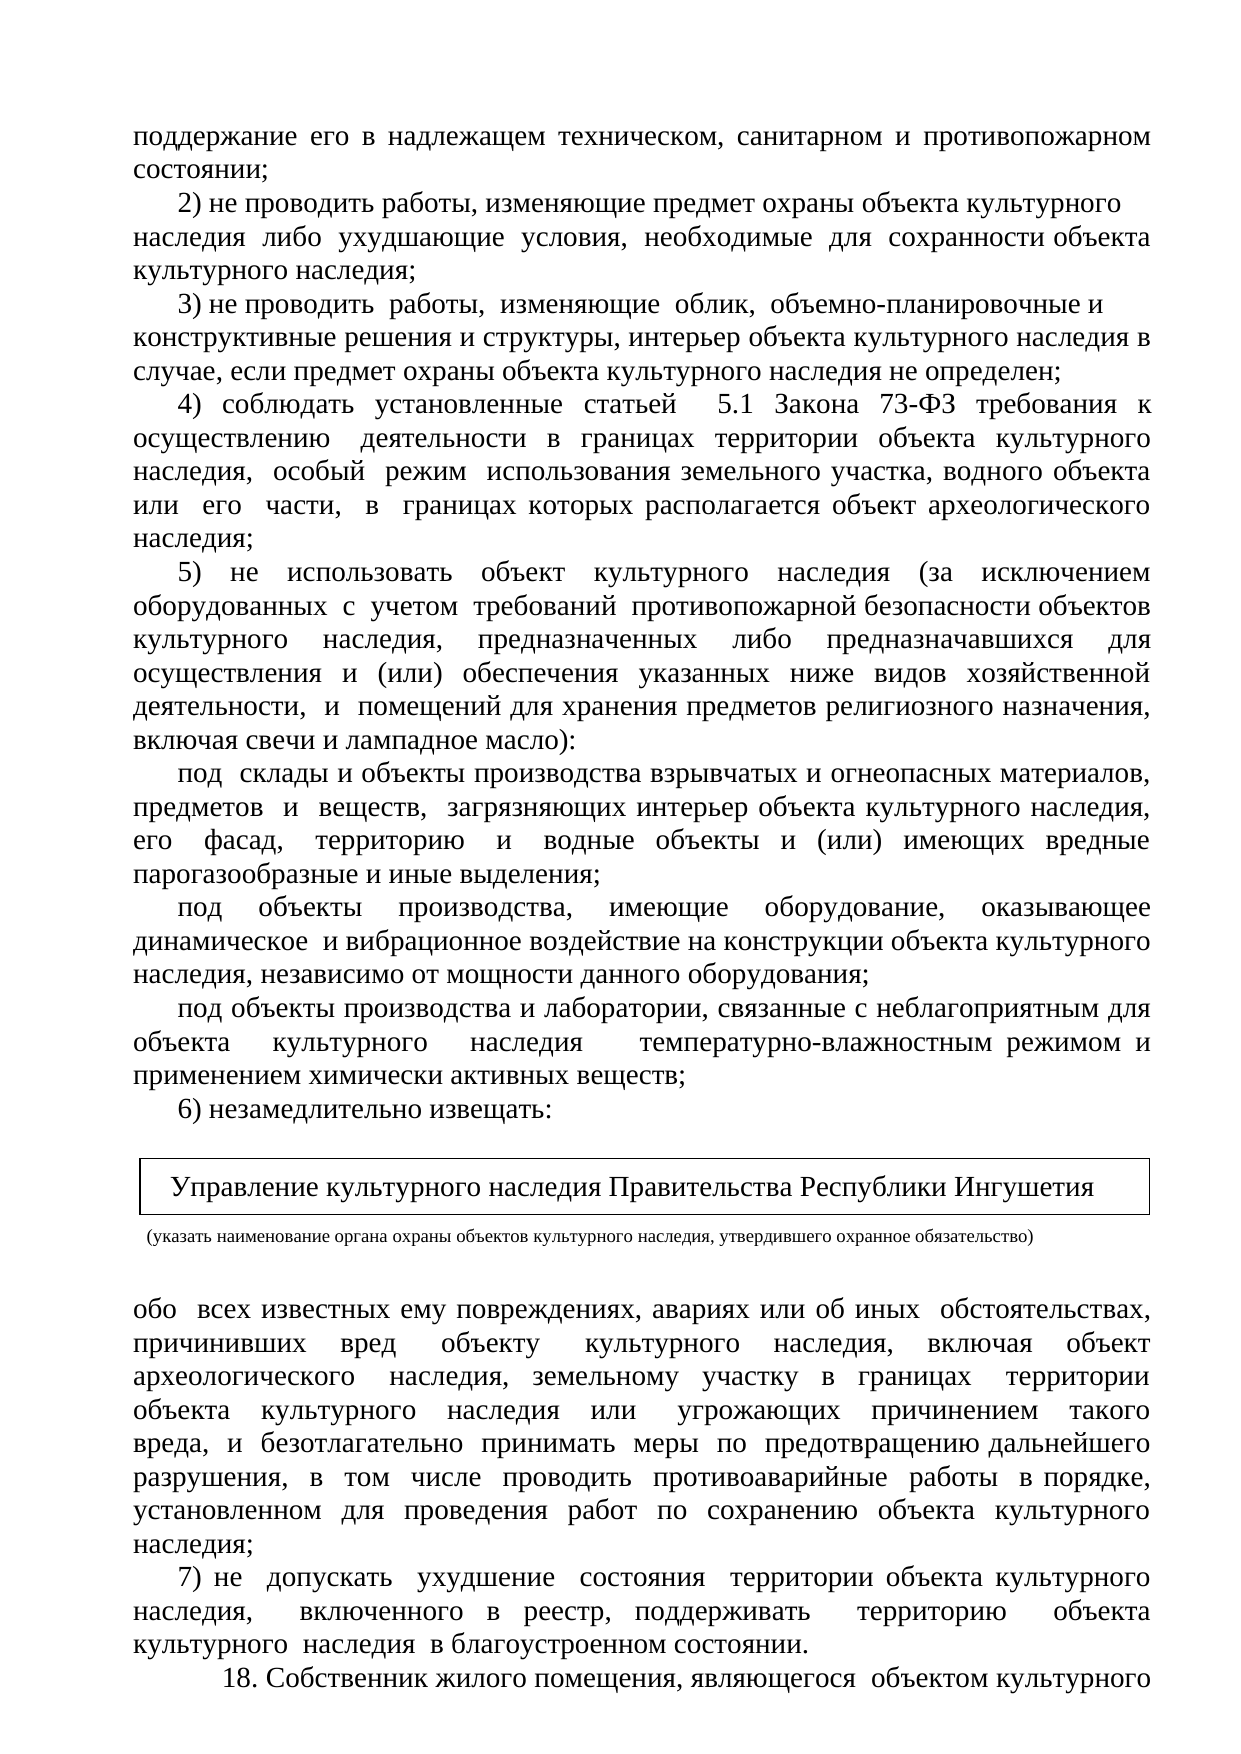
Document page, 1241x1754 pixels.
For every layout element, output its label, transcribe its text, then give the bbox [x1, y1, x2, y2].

text под объекты производства и лаборатории, связанные с неблагоприятным для объекта культурного наследия температурно-влажностным режимом и применением химически активных веществ; [133, 990, 1152, 1091]
text 5) не использовать объект культурного наследия (за исключением оборудованных с учетом требований противопожарной безопасности объектов культурного наследия, предназначенных либо предназначавшихся для осуществления и (или) обеспечения указанных ниже видов хозяйственной деятельности, и помещений для хранения предметов религиозного назначения, включая свечи и лампадное масло): [133, 554, 1152, 755]
text под склады и объекты производства взрывчатых и огнеопасных материалов, предметов и веществ, загрязняющих интерьер объекта культурного наследия, его фасад, территорию и водные объекты и (или) имеющих вредные парогазообразные и иные выделения; [133, 755, 1152, 889]
text 7) не допускать ухудшение состояния территории объекта культурного наследия, включенного в реестр, поддерживать территорию объекта культурного наследия в благоустроенном состоянии. [133, 1559, 1152, 1660]
text 3) не проводить работы, изменяющие облик, объемно-планировочные и [133, 286, 1152, 319]
table_header Управление культурного наследия Правительства Республики Ингушетия [141, 1159, 1149, 1214]
text наследия либо ухудшающие условия, необходимые для сохранности объекта культурного наследия; [133, 219, 1152, 286]
text 4) соблюдать установленные статьей 5.1 Закона 73-ФЗ требования к осуществлению деятельности в границах территории объекта культурного наследия, особый режим использования земельного участка, водного объекта или его части, в границах которых располагается объект археологического наследия; [133, 386, 1152, 554]
text 2) не проводить работы, изменяющие предмет охраны объекта культурного [133, 185, 1152, 219]
table_cell (указать наименование органа охраны объектов культурного наследия, утвердившего охранное обязательство) [140, 1215, 1150, 1258]
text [133, 1660, 1152, 1694]
text под объекты производства, имеющие оборудование, оказывающее динамическое и вибрационное воздействие на конструкции объекта культурного наследия, независимо от мощности данного оборудования; [133, 889, 1152, 990]
text обо всех известных ему повреждениях, авариях или об иных обстоятельствах, причинивших вред объекту культурного наследия, включая объект археологического наследия, земельному участку в границах территории объекта культурного наследия или угрожающих причинением такого вреда, и безотлагательно принимать меры по предотвращению дальнейшего разрушения, в том числе проводить противоаварийные работы в порядке, установленном для проведения работ по сохранению объекта культурного наследия; [133, 1291, 1152, 1559]
text 6) незамедлительно извещать: [133, 1091, 1152, 1124]
text конструктивные решения и структуры, интерьер объекта культурного наследия в случае, если предмет охраны объекта культурного наследия не определен; [133, 319, 1152, 386]
text поддержание его в надлежащем техническом, санитарном и противопожарном состоянии; [133, 118, 1152, 185]
